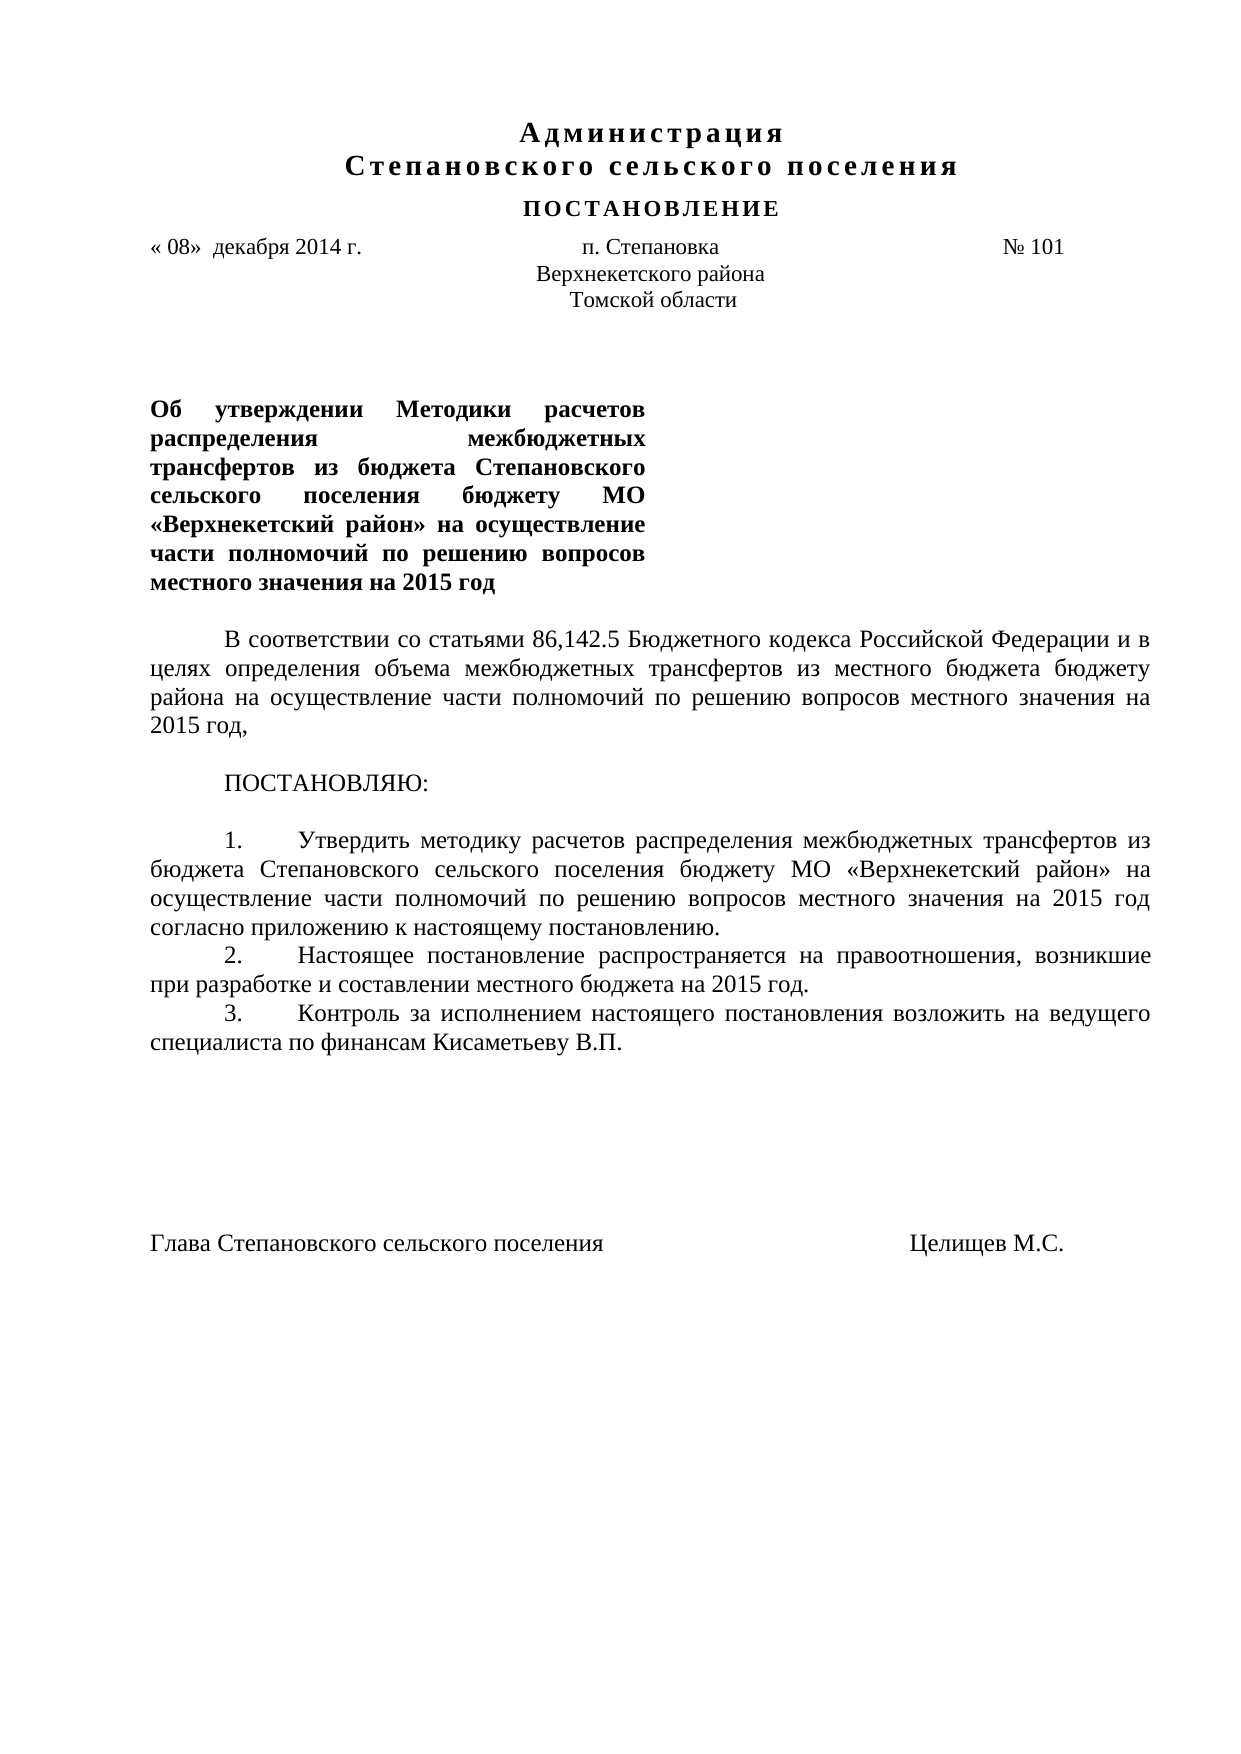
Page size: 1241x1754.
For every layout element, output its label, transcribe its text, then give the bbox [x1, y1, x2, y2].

table_header № 101 [766, 234, 1125, 312]
list Настоящее постановление распространяется на правоотношения, возникшие при разработке и составлении местного бюджета на 2015 год. [150, 940, 1152, 998]
text Глава Степановского сельского поселения Целищев М.С. [150, 1228, 1152, 1257]
title В соответствии со статьями 86,142.5 Бюджетного кодекса Российской Федерации и в целях определения объема межбюджетных трансфертов из местного бюджета бюджету района на осуществление части полномочий по решению вопросов местного значения на 2015 год, [150, 624, 1152, 739]
text Администрация [150, 115, 1152, 148]
table_header « 08» декабря . [150, 234, 535, 312]
text ПОСТАНОВЛЕНИЕ [150, 194, 1152, 221]
text Степановского сельского поселения [150, 148, 1152, 182]
list Контроль за исполнением настоящего постановления возложить на ведущего специалиста по финансам Кисаметьеву В.П. [150, 998, 1152, 1055]
text ПОСТАНОВЛЯЮ: [94, 768, 1152, 797]
list Утвердить методику расчетов распределения межбюджетных трансфертов из бюджета Степановского сельского поселения бюджету МО «Верхнекетский район» на осуществление части полномочий по решению вопросов местного значения на 2015 год согласно приложению к настоящему постановлению. [150, 825, 1152, 940]
text Об утверждении Методики расчетов распределения межбюджетных трансфертов из бюджета Степановского сельского поселения бюджету МО «Верхнекетский район» на осуществление части полномочий по решению вопросов местного значения на 2015 год [150, 394, 646, 595]
table_header п. Степановка Верхнекетского района Томской области [535, 234, 766, 312]
